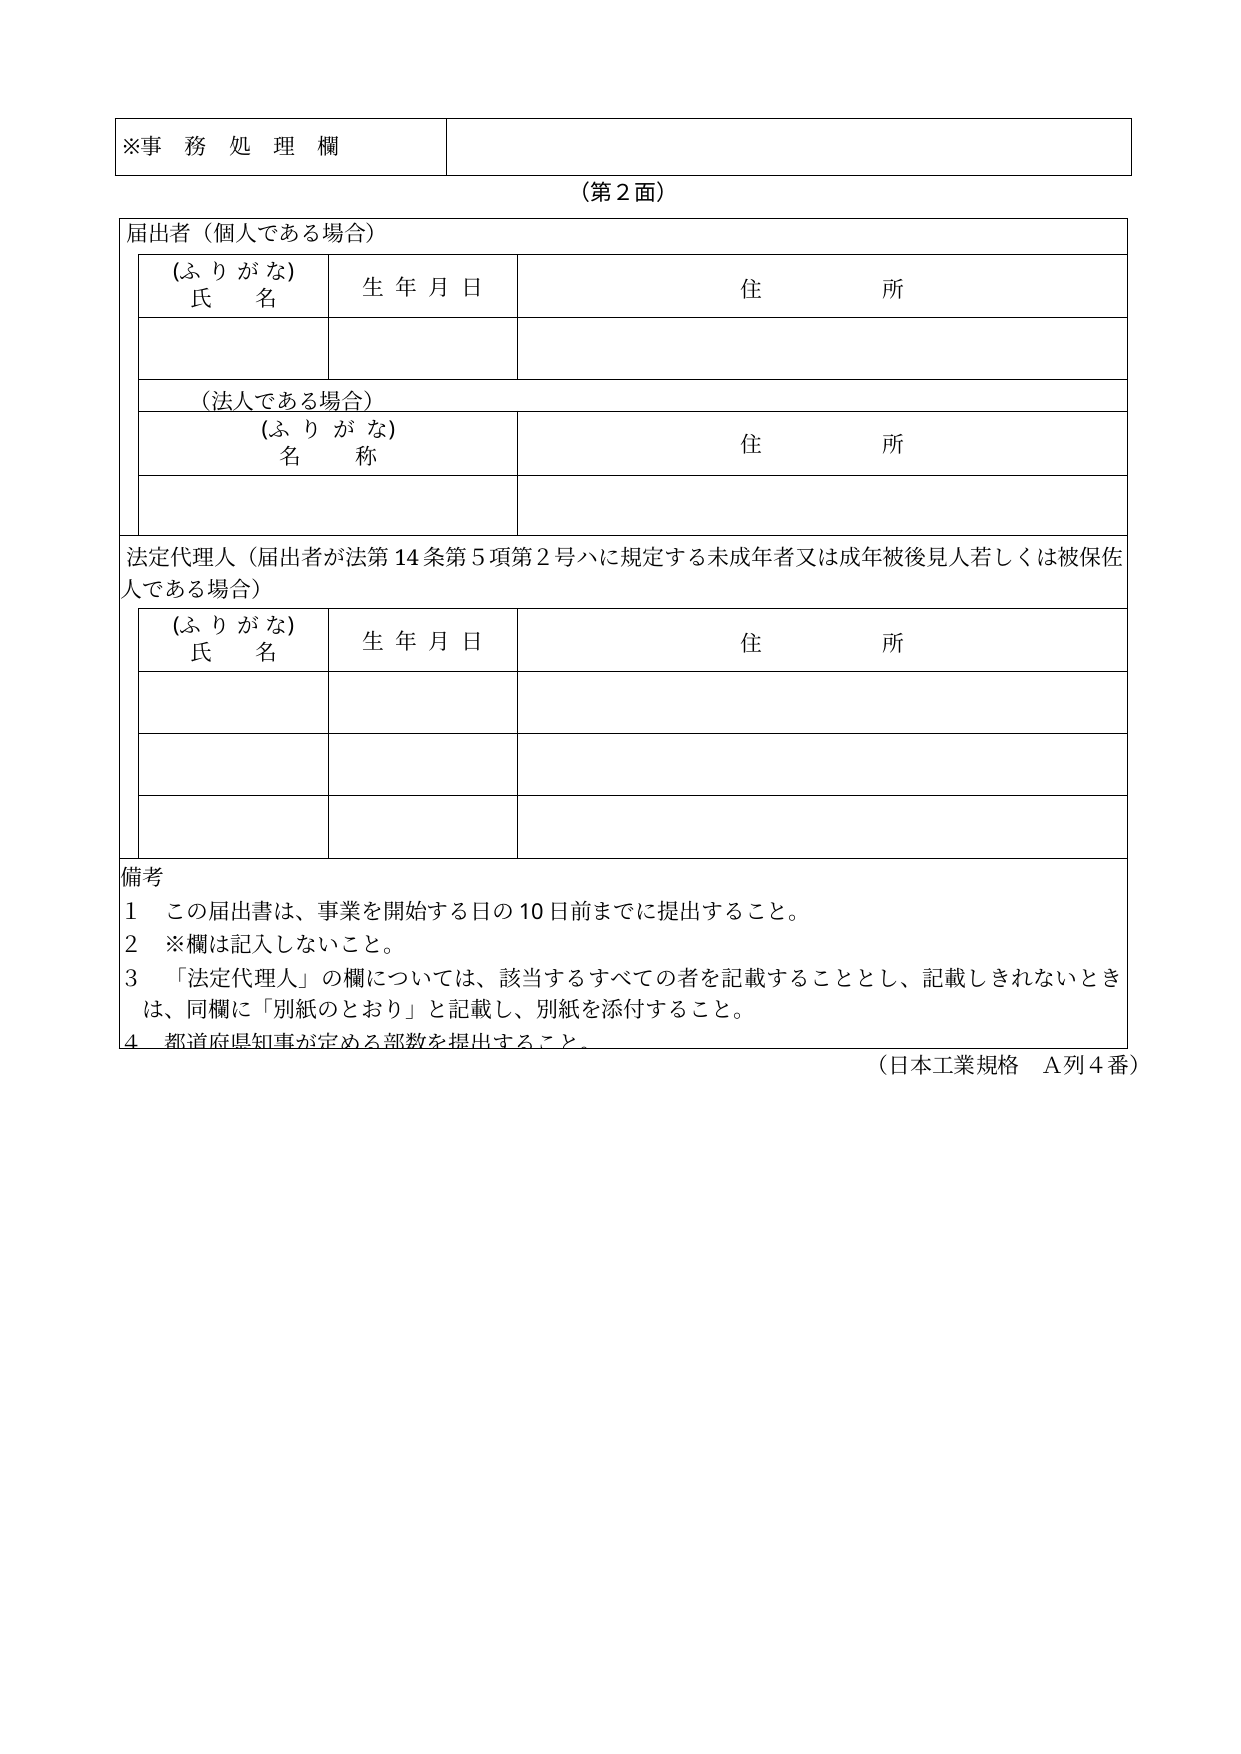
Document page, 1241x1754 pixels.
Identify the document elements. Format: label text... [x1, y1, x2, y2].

table_cell （法人である場合） [139, 380, 1127, 411]
table_cell [447, 119, 1131, 175]
table_cell 生年月日 [329, 609, 517, 671]
table_cell 住所 [518, 609, 1127, 671]
table_cell [139, 318, 328, 379]
table_cell 生年月日 [329, 255, 517, 317]
table_cell [139, 734, 328, 795]
table_cell [518, 318, 1127, 379]
table_cell [139, 796, 328, 857]
table_cell [120, 254, 138, 535]
table_cell (ふりがな) 氏名 [139, 255, 328, 317]
table_cell 住所 [518, 412, 1127, 475]
table_cell (ふりがな) 氏名 [139, 609, 328, 671]
table_cell [139, 672, 328, 733]
table_cell ※事務処理欄 [116, 119, 446, 175]
table_cell [329, 734, 517, 795]
table_cell [518, 734, 1127, 795]
table_cell 住所 [518, 255, 1127, 317]
text （日本工業規格 Ａ列４番） [94, 1048, 1152, 1080]
table_cell 法定代理人（届出者が法第14条第５項第２号ハに規定する未成年者又は成年被後見人若しくは被保佐人である場合） [120, 536, 1127, 608]
table_cell [139, 476, 517, 535]
table_cell (ふりがな) 名称 [139, 412, 517, 475]
table_header 届出者（個人である場合） [120, 219, 1127, 254]
table_cell [518, 672, 1127, 733]
table_cell [329, 672, 517, 733]
table_cell [329, 318, 517, 379]
table_cell [518, 796, 1127, 857]
table_cell [329, 796, 517, 857]
table_cell 備考 １ この届出書は、事業を開始する日の10日前までに提出すること。 ２ ※欄は記入しないこと。 ３ 「法定代理人」の欄については、該当するすべての者を記載することとし、記載しきれないときは、同欄に「別紙のとおり」と記載し、別紙を添付すること。 ４ 都道府県知事が定める部数を提出すること。 [120, 859, 1127, 1047]
table_cell [120, 608, 138, 857]
table_cell [518, 476, 1127, 535]
text （第２面） [94, 176, 1152, 207]
